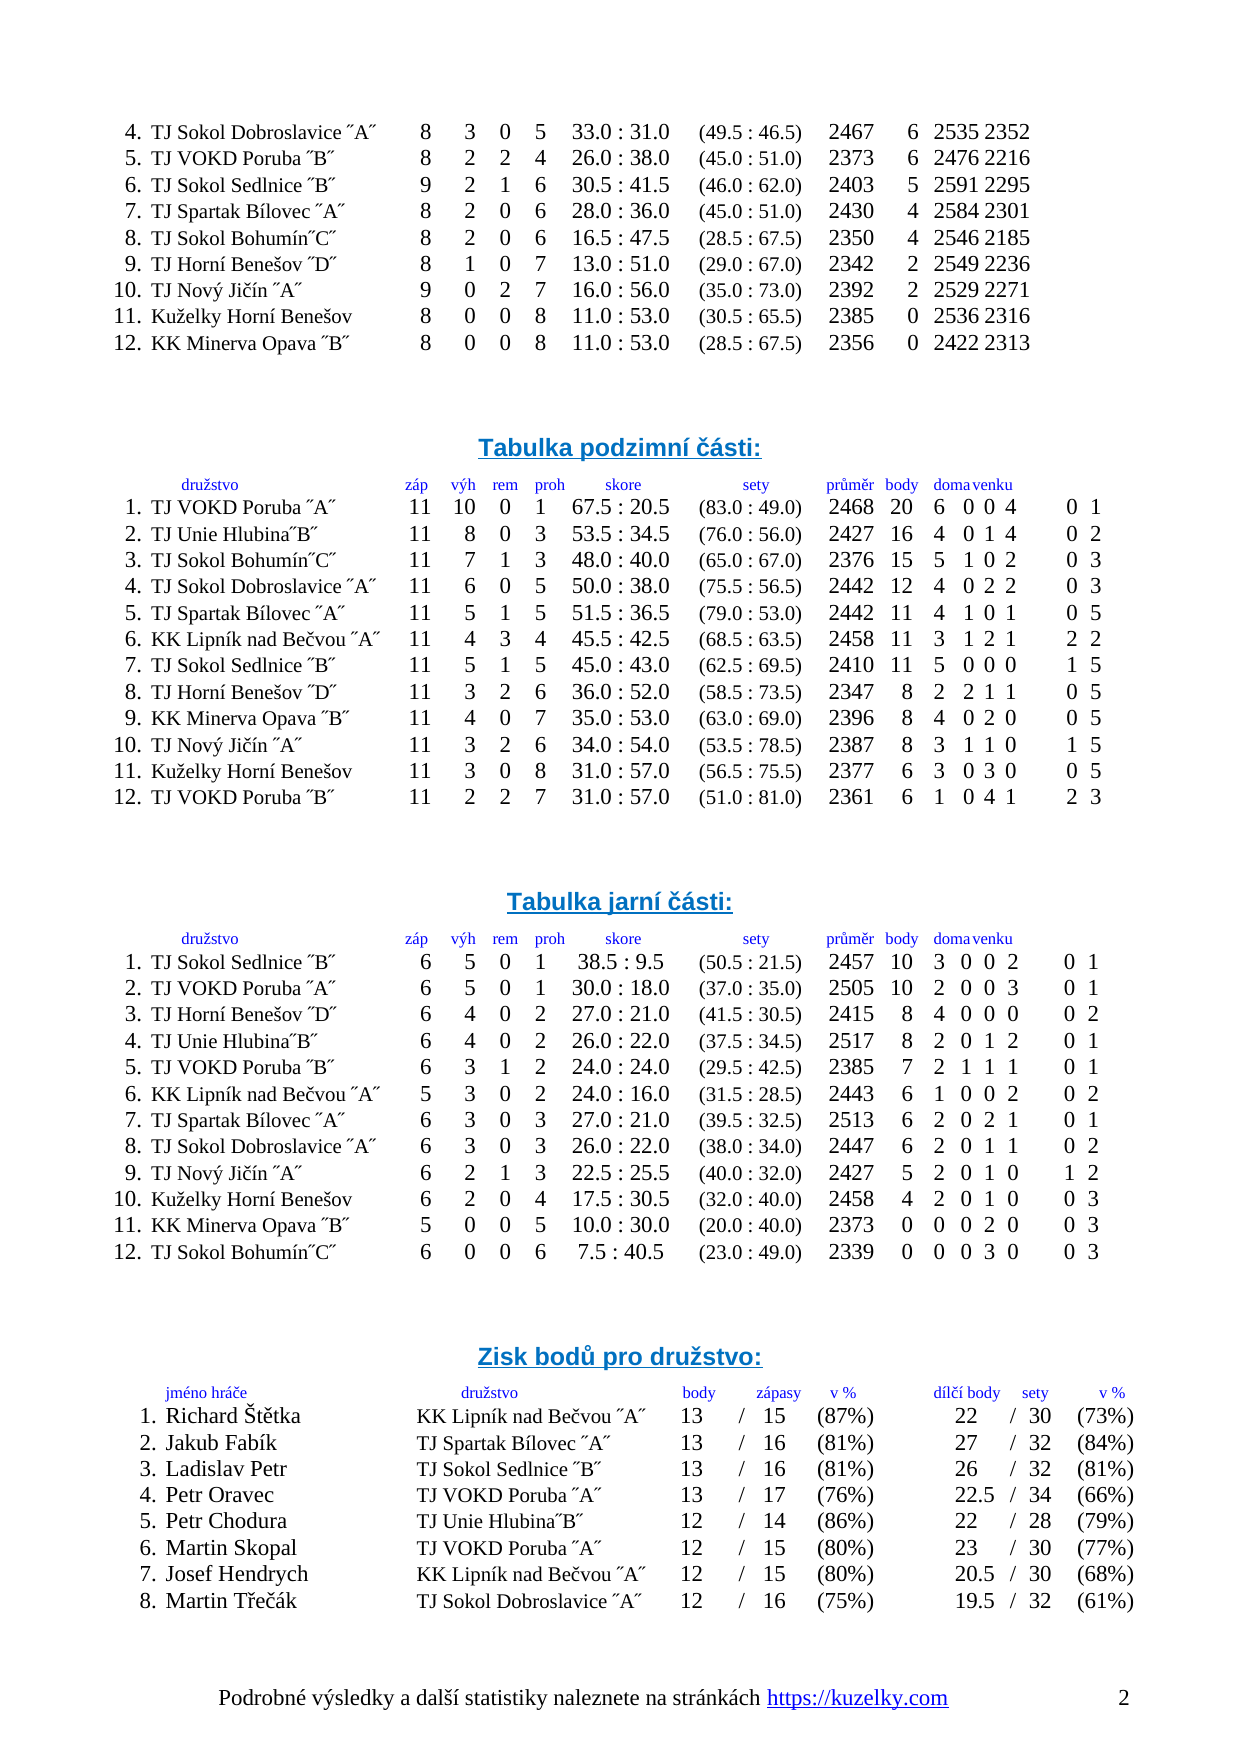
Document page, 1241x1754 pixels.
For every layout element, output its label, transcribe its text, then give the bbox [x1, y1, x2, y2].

text 11. Kuželky Horní Benešov 11 3 0 8 31.0 : 57.0 (56.5 : 75.5) 2377 6 3 0 3 0 0 5 [106, 757, 1134, 783]
text 3. TJ Horní Benešov ˝D˝ 6 4 0 2 27.0 : 21.0 (41.5 : 30.5) 2415 8 4 0 0 0 0 2 [106, 1001, 1134, 1027]
text 4. Petr Oravec TJ VOKD Poruba ˝A˝ 13 / 17 (76%) 22.5 / 34 (66%) [106, 1481, 1134, 1508]
text 8. TJ Sokol Bohumín˝C˝ 8 2 0 6 16.5 : 47.5 (28.5 : 67.5) 2350 4 2546 2185 [106, 223, 1134, 250]
text 8. Martin Třečák TJ Sokol Dobroslavice ˝A˝ 12 / 16 (75%) 19.5 / 32 (61%) [106, 1587, 1134, 1613]
text 7. TJ Spartak Bílovec ˝A˝ 8 2 0 6 28.0 : 36.0 (45.0 : 51.0) 2430 4 2584 2301 [106, 197, 1134, 223]
text 3. TJ Sokol Bohumín˝C˝ 11 7 1 3 48.0 : 40.0 (65.0 : 67.0) 2376 15 5 1 0 2 0 3 [106, 546, 1134, 572]
text 12. TJ Sokol Bohumín˝C˝ 6 0 0 6 7.5 : 40.5 (23.0 : 49.0) 2339 0 0 0 3 0 0 3 [106, 1238, 1134, 1264]
text 8. TJ Sokol Dobroslavice ˝A˝ 6 3 0 3 26.0 : 22.0 (38.0 : 34.0) 2447 6 2 0 1 1 0 2 [106, 1132, 1134, 1159]
text 7. TJ Sokol Sedlnice ˝B˝ 11 5 1 5 45.0 : 43.0 (62.5 : 69.5) 2410 11 5 0 0 0 1 5 [106, 652, 1134, 678]
text 4. TJ Sokol Dobroslavice ˝A˝ 11 6 0 5 50.0 : 38.0 (75.5 : 56.5) 2442 12 4 0 2 2 0 3 [106, 572, 1134, 599]
text 6. KK Lipník nad Bečvou ˝A˝ 11 4 3 4 45.5 : 42.5 (68.5 : 63.5) 2458 11 3 1 2 1 2 2 [106, 625, 1134, 652]
text Tabulka jarní části: [94, 887, 1145, 916]
text 2. TJ Unie Hlubina˝B˝ 11 8 0 3 53.5 : 34.5 (76.0 : 56.0) 2427 16 4 0 1 4 0 2 [106, 520, 1134, 546]
text 1. TJ Sokol Sedlnice ˝B˝ 6 5 0 1 38.5 : 9.5 (50.5 : 21.5) 2457 10 3 0 0 2 0 1 [106, 948, 1134, 974]
text 9. KK Minerva Opava ˝B˝ 11 4 0 7 35.0 : 53.0 (63.0 : 69.0) 2396 8 4 0 2 0 0 5 [106, 704, 1134, 731]
text 5. TJ VOKD Poruba ˝B˝ 6 3 1 2 24.0 : 24.0 (29.5 : 42.5) 2385 7 2 1 1 1 0 1 [106, 1053, 1134, 1079]
text 4. TJ Unie Hlubina˝B˝ 6 4 0 2 26.0 : 22.0 (37.5 : 34.5) 2517 8 2 0 1 2 0 1 [106, 1027, 1134, 1053]
text 11. KK Minerva Opava ˝B˝ 5 0 0 5 10.0 : 30.0 (20.0 : 40.0) 2373 0 0 0 2 0 0 3 [106, 1211, 1134, 1238]
text 5. TJ Spartak Bílovec ˝A˝ 11 5 1 5 51.5 : 36.5 (79.0 : 53.0) 2442 11 4 1 0 1 0 5 [106, 599, 1134, 625]
text 5. TJ VOKD Poruba ˝B˝ 8 2 2 4 26.0 : 38.0 (45.0 : 51.0) 2373 6 2476 2216 [106, 144, 1134, 171]
text 12. KK Minerva Opava ˝B˝ 8 0 0 8 11.0 : 53.0 (28.5 : 67.5) 2356 0 2422 2313 [106, 329, 1134, 355]
text 2. TJ VOKD Poruba ˝A˝ 6 5 0 1 30.0 : 18.0 (37.0 : 35.0) 2505 10 2 0 0 3 0 1 [106, 974, 1134, 1001]
text 11. Kuželky Horní Benešov 8 0 0 8 11.0 : 53.0 (30.5 : 65.5) 2385 0 2536 2316 [106, 303, 1134, 329]
text Tabulka podzimní části: [94, 433, 1145, 462]
text 7. TJ Spartak Bílovec ˝A˝ 6 3 0 3 27.0 : 21.0 (39.5 : 32.5) 2513 6 2 0 2 1 0 1 [106, 1106, 1134, 1132]
text družstvo záp výh rem proh skore sety průměr body doma venku [106, 474, 1134, 493]
text 9. TJ Nový Jičín ˝A˝ 6 2 1 3 22.5 : 25.5 (40.0 : 32.0) 2427 5 2 0 1 0 1 2 [106, 1159, 1134, 1185]
text jméno hráče družstvo body zápasy v % dílčí body sety v % [106, 1383, 1134, 1402]
text 10. Kuželky Horní Benešov 6 2 0 4 17.5 : 30.5 (32.0 : 40.0) 2458 4 2 0 1 0 0 3 [106, 1185, 1134, 1211]
text Zisk bodů pro družstvo: [94, 1342, 1145, 1371]
text 7. Josef Hendrych KK Lipník nad Bečvou ˝A˝ 12 / 15 (80%) 20.5 / 30 (68%) [106, 1560, 1134, 1587]
text 10. TJ Nový Jičín ˝A˝ 11 3 2 6 34.0 : 54.0 (53.5 : 78.5) 2387 8 3 1 1 0 1 5 [106, 731, 1134, 757]
text 1. TJ VOKD Poruba ˝A˝ 11 10 0 1 67.5 : 20.5 (83.0 : 49.0) 2468 20 6 0 0 4 0 1 [106, 493, 1134, 520]
text 6. TJ Sokol Sedlnice ˝B˝ 9 2 1 6 30.5 : 41.5 (46.0 : 62.0) 2403 5 2591 2295 [106, 171, 1134, 197]
text 4. TJ Sokol Dobroslavice ˝A˝ 8 3 0 5 33.0 : 31.0 (49.5 : 46.5) 2467 6 2535 2352 [106, 118, 1134, 144]
text 9. TJ Horní Benešov ˝D˝ 8 1 0 7 13.0 : 51.0 (29.0 : 67.0) 2342 2 2549 2236 [106, 250, 1134, 276]
text 5. Petr Chodura TJ Unie Hlubina˝B˝ 12 / 14 (86%) 22 / 28 (79%) [106, 1508, 1134, 1534]
text 1. Richard Štětka KK Lipník nad Bečvou ˝A˝ 13 / 15 (87%) 22 / 30 (73%) [106, 1402, 1134, 1428]
text 12. TJ VOKD Poruba ˝B˝ 11 2 2 7 31.0 : 57.0 (51.0 : 81.0) 2361 6 1 0 4 1 2 3 [106, 783, 1134, 810]
text 6. Martin Skopal TJ VOKD Poruba ˝A˝ 12 / 15 (80%) 23 / 30 (77%) [106, 1534, 1134, 1560]
text 6. KK Lipník nad Bečvou ˝A˝ 5 3 0 2 24.0 : 16.0 (31.5 : 28.5) 2443 6 1 0 0 2 0 2 [106, 1079, 1134, 1106]
text 10. TJ Nový Jičín ˝A˝ 9 0 2 7 16.0 : 56.0 (35.0 : 73.0) 2392 2 2529 2271 [106, 276, 1134, 303]
text 8. TJ Horní Benešov ˝D˝ 11 3 2 6 36.0 : 52.0 (58.5 : 73.5) 2347 8 2 2 1 1 0 5 [106, 678, 1134, 704]
text 3. Ladislav Petr TJ Sokol Sedlnice ˝B˝ 13 / 16 (81%) 26 / 32 (81%) [106, 1455, 1134, 1481]
text 2. Jakub Fabík TJ Spartak Bílovec ˝A˝ 13 / 16 (81%) 27 / 32 (84%) [106, 1428, 1134, 1455]
text družstvo záp výh rem proh skore sety průměr body doma venku [106, 929, 1134, 948]
